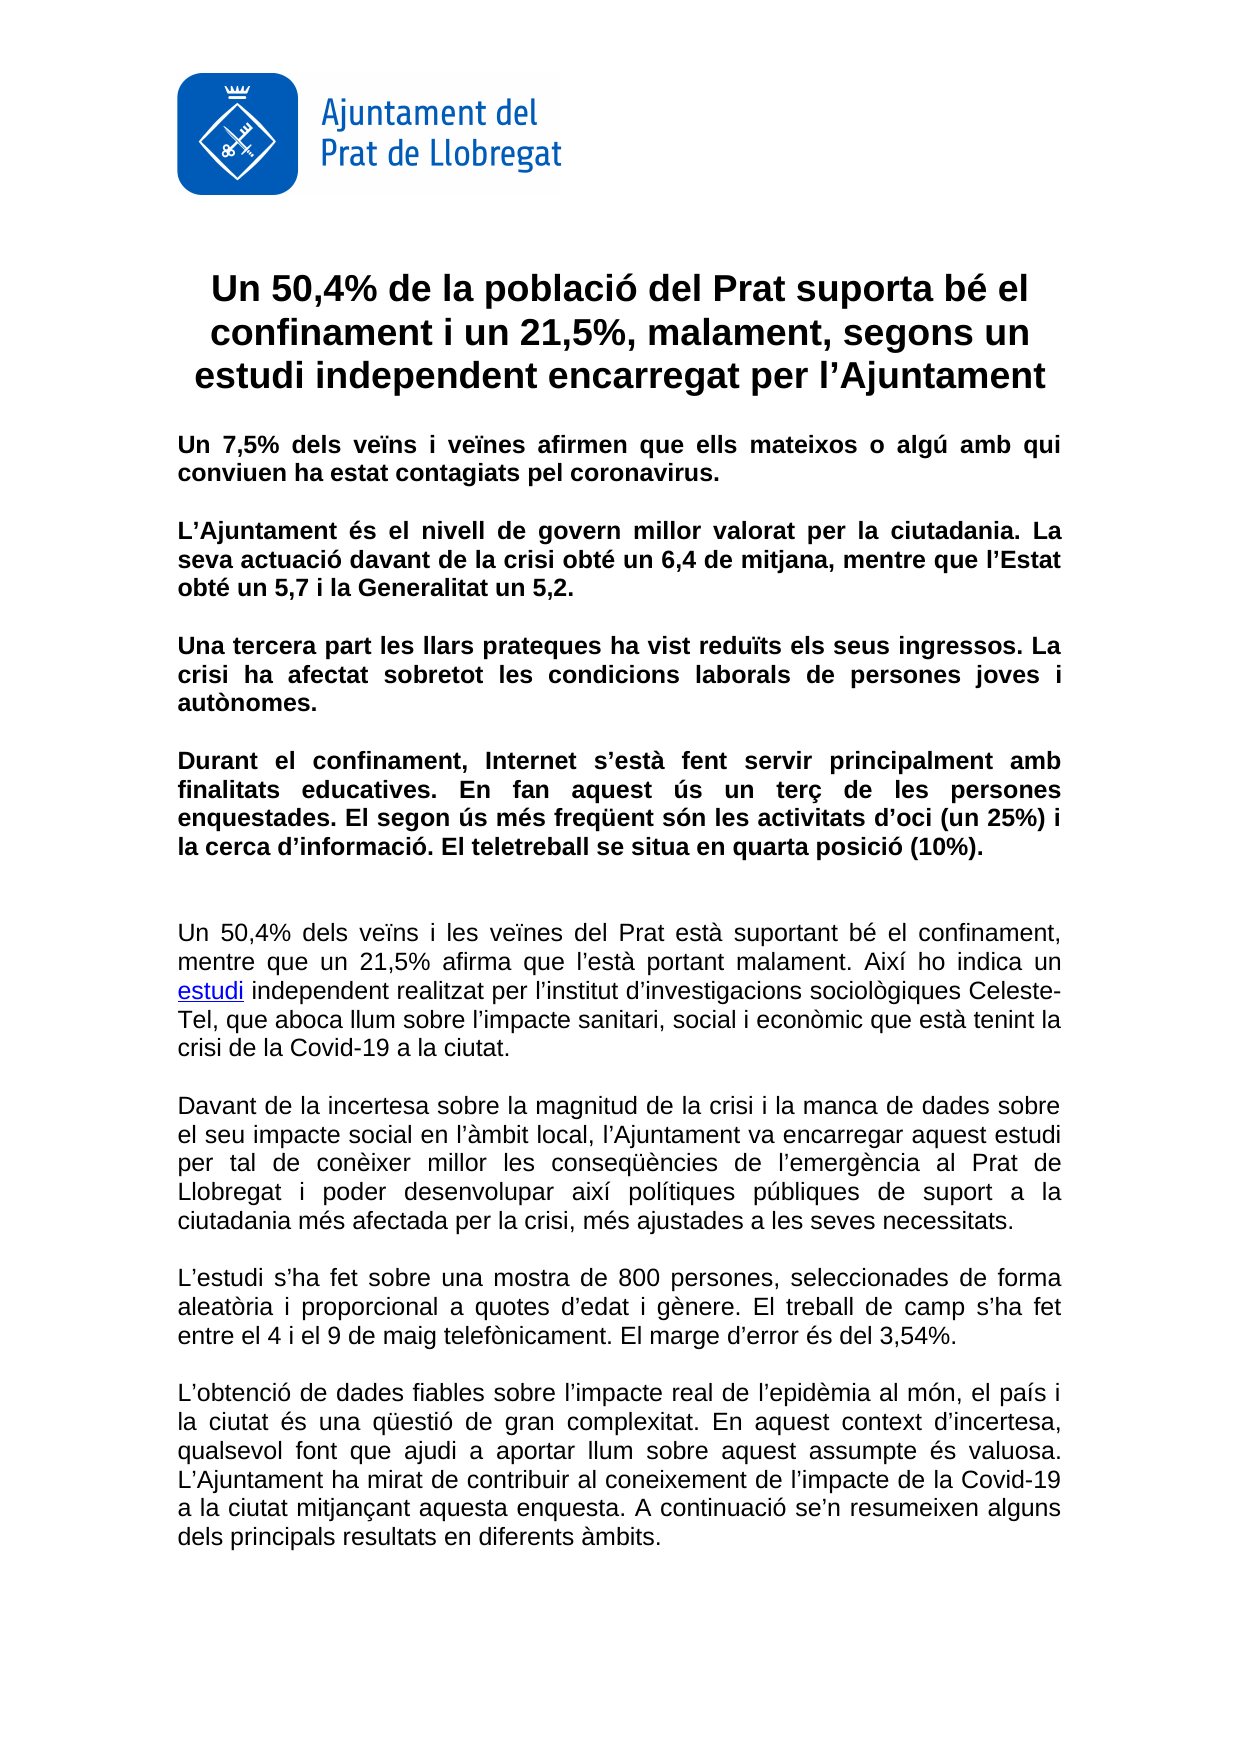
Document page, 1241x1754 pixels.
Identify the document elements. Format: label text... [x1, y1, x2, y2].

text Una tercera part les llars prateques ha vist reduïts els seus ingressos. La crisi ha afectat sobretot les condicions laborals de persones joves i autònomes. [177, 631, 1063, 717]
text L’Ajuntament és el nivell de govern millor valorat per la ciutadania. La seva actuació davant de la crisi obté un 6,4 de mitjana, mentre que l’Estat obté un 5,7 i la Generalitat un 5,2. [177, 516, 1063, 602]
text Un 50,4% dels veïns i les veïnes del Prat està suportant bé el confinament, mentre que un 21,5% afirma que l’està portant malament. Així ho indica un estudi independent realitzat per l’institut d’investigacions sociològiques Celeste-Tel, que aboca llum sobre l’impacte sanitari, social i econòmic que està tenint la crisi de la Covid-19 a la ciutat. [177, 918, 1063, 1062]
text Un 7,5% dels veïns i veïnes afirmen que ells mateixos o algú amb qui conviuen ha estat contagiats pel coronavirus. [177, 429, 1063, 487]
text L’obtenció de dades fiables sobre l’impacte real de l’epidèmia al món, el país i la ciutat és una qüestió de gran complexitat. En aquest context d’incertesa, qualsevol font que ajudi a aportar llum sobre aquest assumpte és valuosa. L’Ajuntament ha mirat de contribuir al coneixement de l’impacte de la Covid-19 a la ciutat mitjançant aquesta enquesta. A continuació se’n resumeixen alguns dels principals resultats en diferents àmbits. [177, 1378, 1063, 1551]
text L’estudi s’ha fet sobre una mostra de 800 persones, seleccionades de forma aleatòria i proporcional a quotes d’edat i gènere. El treball de camp s’ha fet entre el 4 i el 9 de maig telefònicament. El marge d’error és del 3,54%. [177, 1263, 1063, 1349]
text Davant de la incertesa sobre la magnitud de la crisi i la manca de dades sobre el seu impacte social en l’àmbit local, l’Ajuntament va encarregar aquest estudi per tal de conèixer millor les conseqüències de l’emergència al Prat de Llobregat i poder desenvolupar així polítiques públiques de suport a la ciutadania més afectada per la crisi, més ajustades a les seves necessitats. [177, 1091, 1063, 1234]
picture [177, 73, 562, 195]
text Durant el confinament, Internet s’està fent servir principalment amb finalitats educatives. En fan aquest ús un terç de les persones enquestades. El segon ús més freqüent són les activitats d’oci (un 25%) i la cerca d’informació. El teletreball se situa en quarta posició (10%). [177, 746, 1063, 861]
text Un 50,4% de la població del Prat suporta bé el confinament i un 21,5%, malament, segons un estudi independent encarregat per l’Ajuntament [177, 267, 1063, 396]
